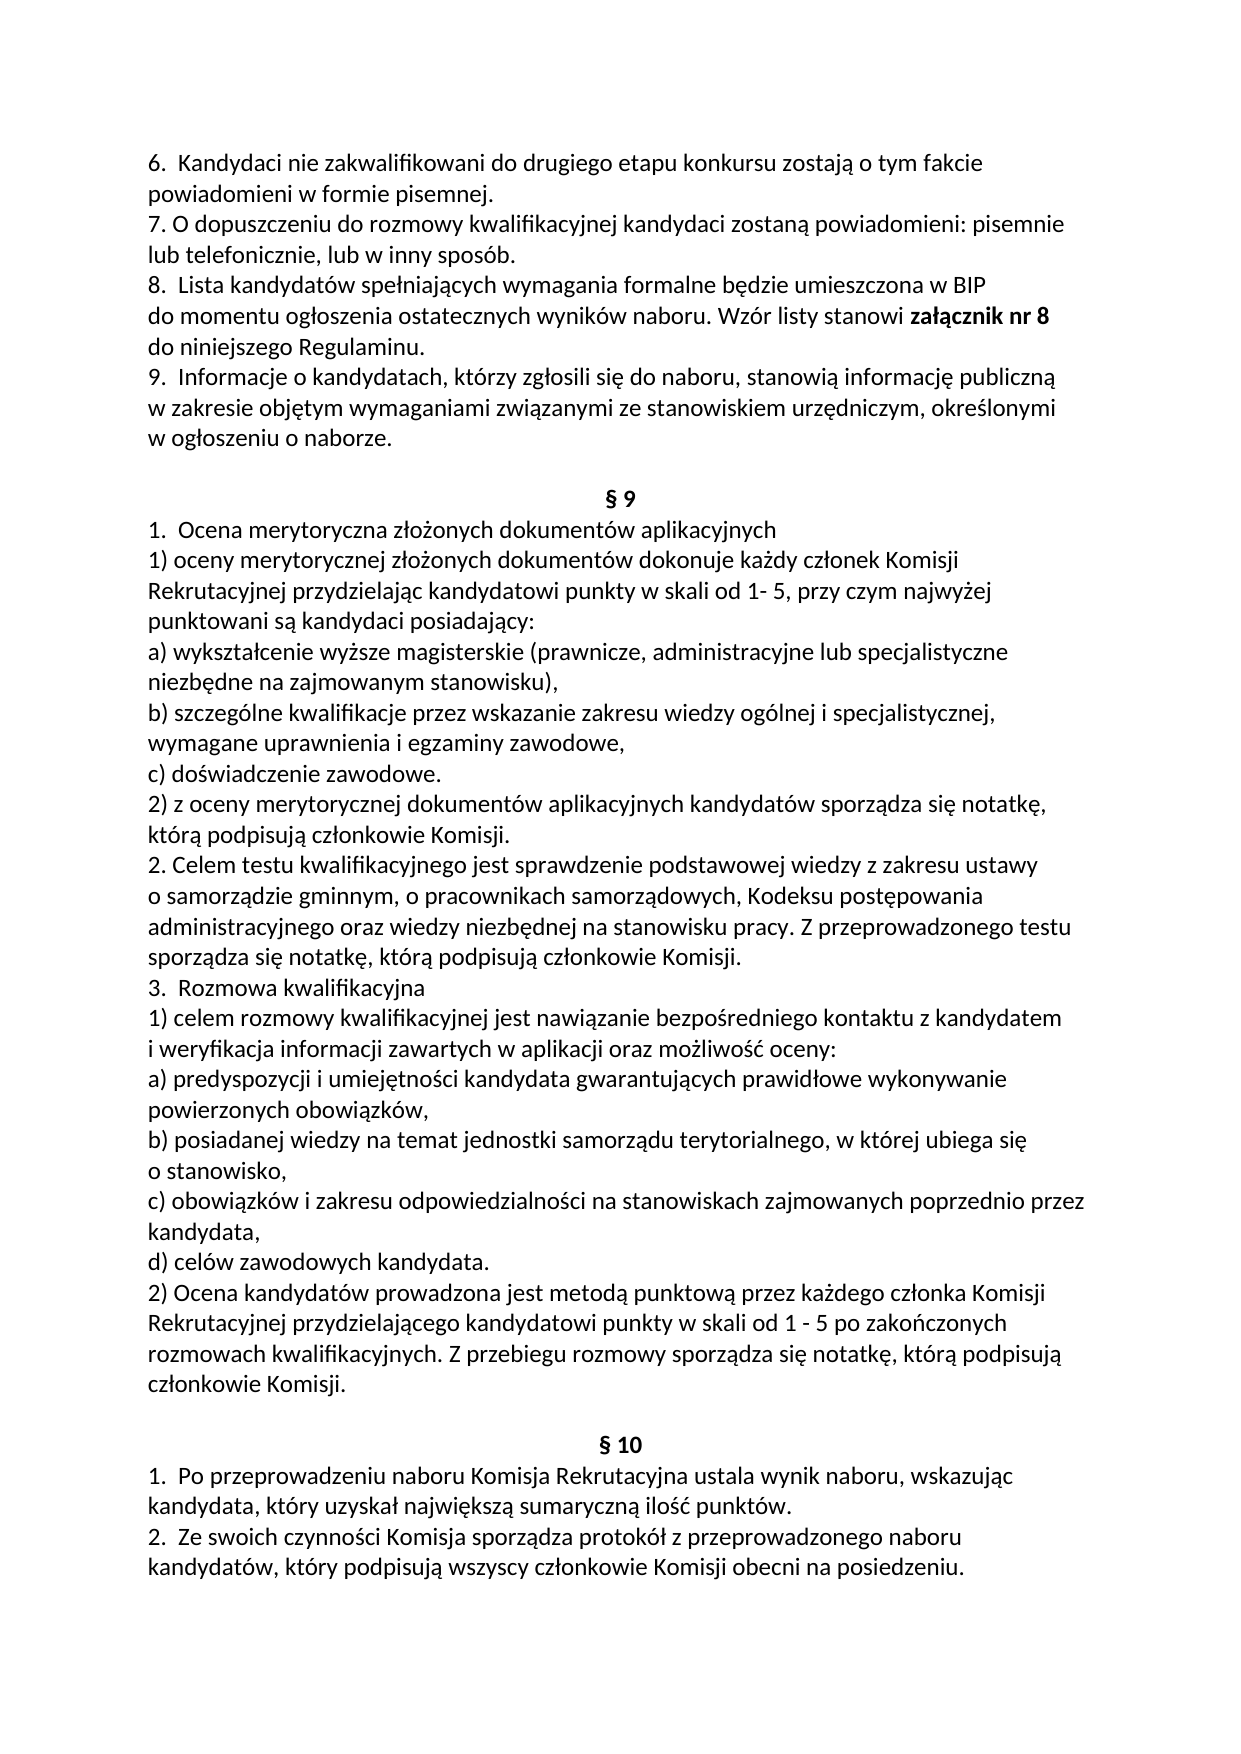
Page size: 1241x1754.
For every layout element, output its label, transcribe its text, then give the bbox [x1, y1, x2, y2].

text 2. Celem testu kwalifikacyjnego jest sprawdzenie podstawowej wiedzy z zakresu ustawy o samorządzie gminnym, o pracownikach samorządowych, Kodeksu postępowania administracyjnego oraz wiedzy niezbędnej na stanowisku pracy. Z przeprowadzonego testu sporządza się notatkę, którą podpisują członkowie Komisji. [148, 849, 1093, 972]
text 9. Informacje o kandydatach, którzy zgłosili się do naboru, stanowią informację publiczną w zakresie objętym wymaganiami związanymi ze stanowiskiem urzędniczym, określonymi w ogłoszeniu o naborze. [148, 361, 1093, 453]
text § 10 [148, 1429, 1093, 1460]
text 3. Rozmowa kwalifikacyjna [148, 972, 1093, 1002]
text § 9 [148, 483, 1093, 514]
text 7. O dopuszczeniu do rozmowy kwalifikacyjnej kandydaci zostaną powiadomieni: pisemnie lub telefonicznie, lub w inny sposób. [148, 209, 1093, 270]
text 1. Po przeprowadzeniu naboru Komisja Rekrutacyjna ustala wynik naboru, wskazując kandydata, który uzyskał największą sumaryczną ilość punktów. [148, 1460, 1093, 1521]
text c) obowiązków i zakresu odpowiedzialności na stanowiskach zajmowanych poprzednio przez kandydata, [148, 1185, 1093, 1246]
text c) doświadczenie zawodowe. [148, 758, 1093, 788]
text 6. Kandydaci nie zakwalifikowani do drugiego etapu konkursu zostają o tym fakcie powiadomieni w formie pisemnej. [148, 148, 1093, 209]
text 2. Ze swoich czynności Komisja sporządza protokół z przeprowadzonego naboru kandydatów, który podpisują wszyscy członkowie Komisji obecni na posiedzeniu. [148, 1521, 1093, 1582]
text 1) celem rozmowy kwalifikacyjnej jest nawiązanie bezpośredniego kontaktu z kandydatem i weryfikacja informacji zawartych w aplikacji oraz możliwość oceny: [148, 1002, 1093, 1063]
text 8. Lista kandydatów spełniających wymagania formalne będzie umieszczona w BIP do momentu ogłoszenia ostatecznych wyników naboru. Wzór listy stanowi załącznik nr 8 do niniejszego Regulaminu. [148, 270, 1093, 361]
text 2) z oceny merytorycznej dokumentów aplikacyjnych kandydatów sporządza się notatkę, którą podpisują członkowie Komisji. [148, 788, 1093, 849]
text a) wykształcenie wyższe magisterskie (prawnicze, administracyjne lub specjalistyczne niezbędne na zajmowanym stanowisku), [148, 636, 1093, 697]
text a) predyspozycji i umiejętności kandydata gwarantujących prawidłowe wykonywanie powierzonych obowiązków, [148, 1063, 1093, 1124]
text b) posiadanej wiedzy na temat jednostki samorządu terytorialnego, w której ubiega się o stanowisko, [148, 1124, 1093, 1185]
text 1. Ocena merytoryczna złożonych dokumentów aplikacyjnych [148, 514, 1093, 544]
text b) szczególne kwalifikacje przez wskazanie zakresu wiedzy ogólnej i specjalistycznej, wymagane uprawnienia i egzaminy zawodowe, [148, 697, 1093, 758]
text 2) Ocena kandydatów prowadzona jest metodą punktową przez każdego członka Komisji Rekrutacyjnej przydzielającego kandydatowi punkty w skali od 1 - 5 po zakończonych rozmowach kwalifikacyjnych. Z przebiegu rozmowy sporządza się notatkę, którą podpisują członkowie Komisji. [148, 1277, 1093, 1399]
text 1) oceny merytorycznej złożonych dokumentów dokonuje każdy członek Komisji Rekrutacyjnej przydzielając kandydatowi punkty w skali od 1- 5, przy czym najwyżej punktowani są kandydaci posiadający: [148, 544, 1093, 636]
text d) celów zawodowych kandydata. [148, 1246, 1093, 1277]
